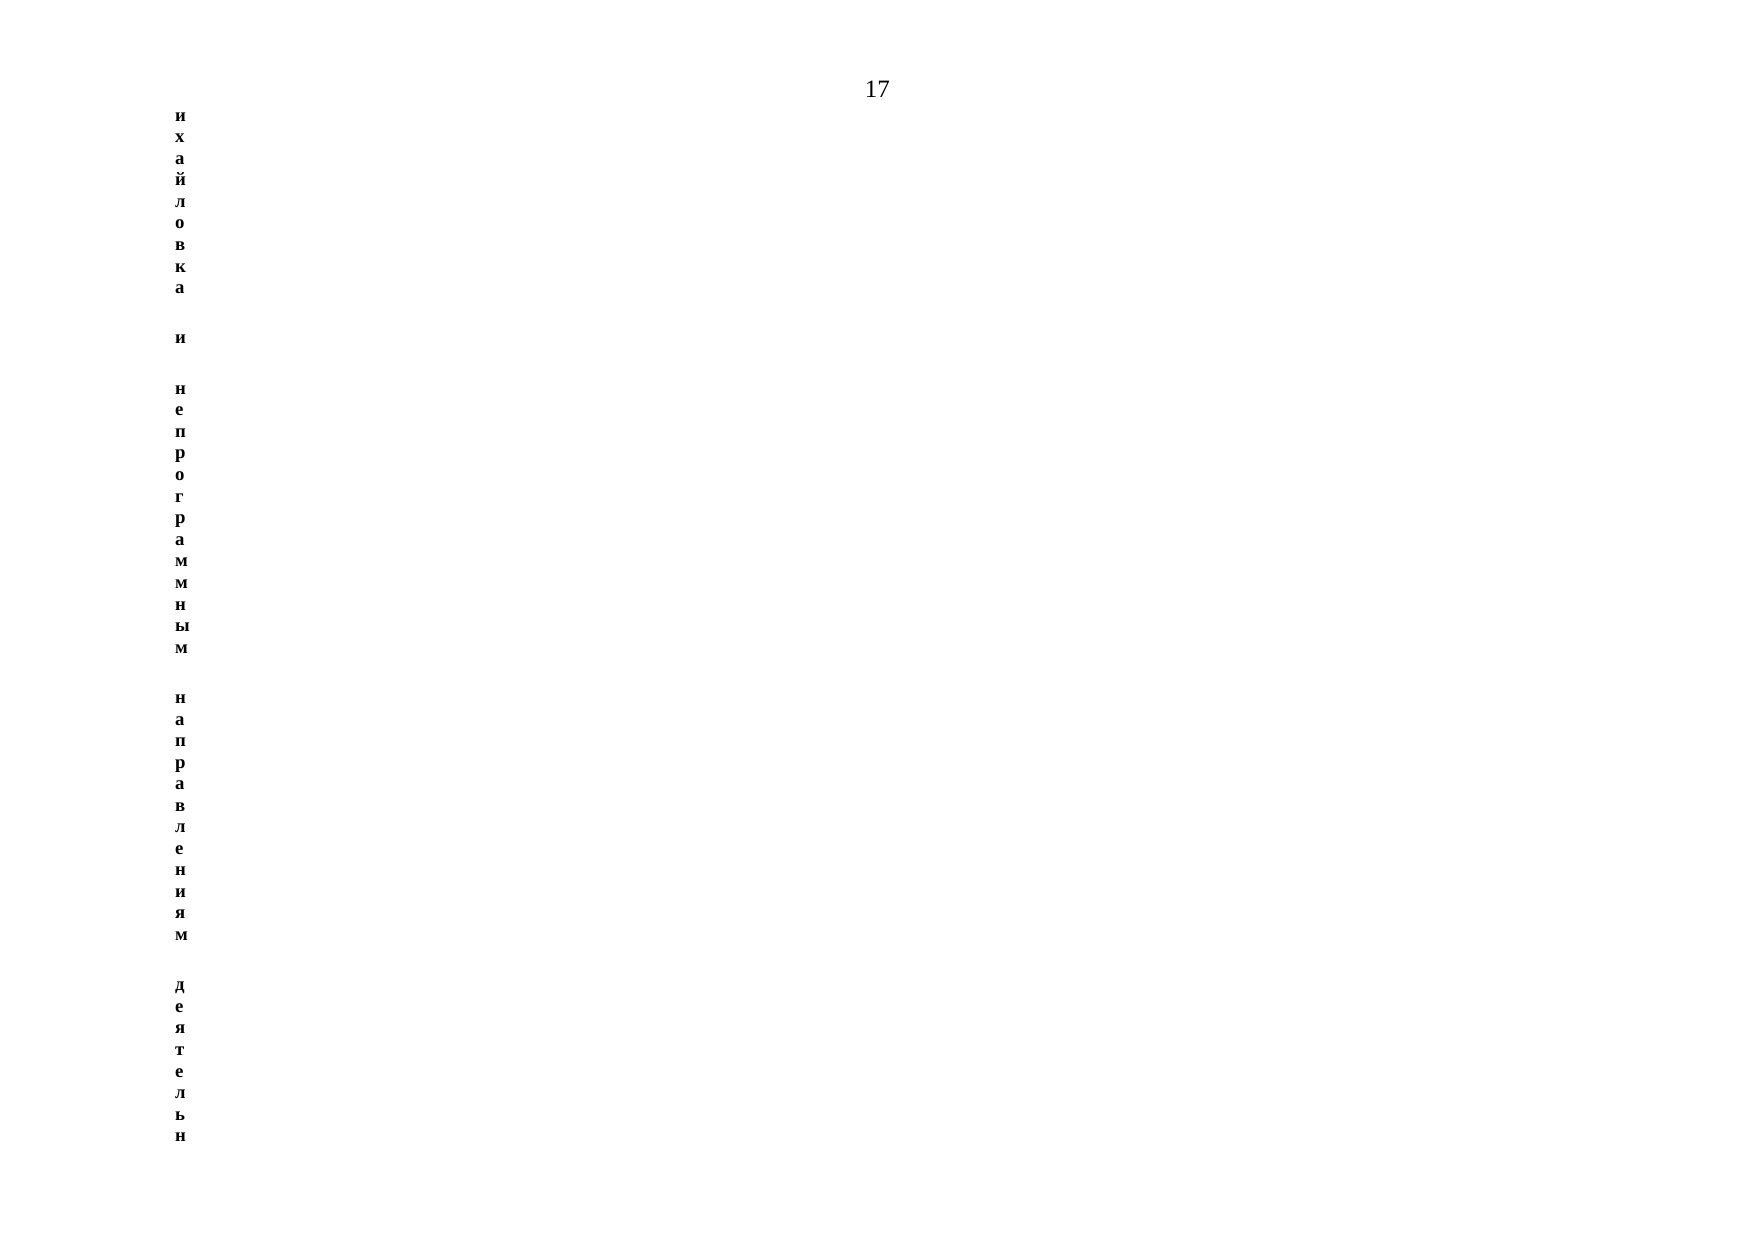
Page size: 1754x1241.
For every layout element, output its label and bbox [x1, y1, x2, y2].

table_cell [75, 103, 1324, 1146]
